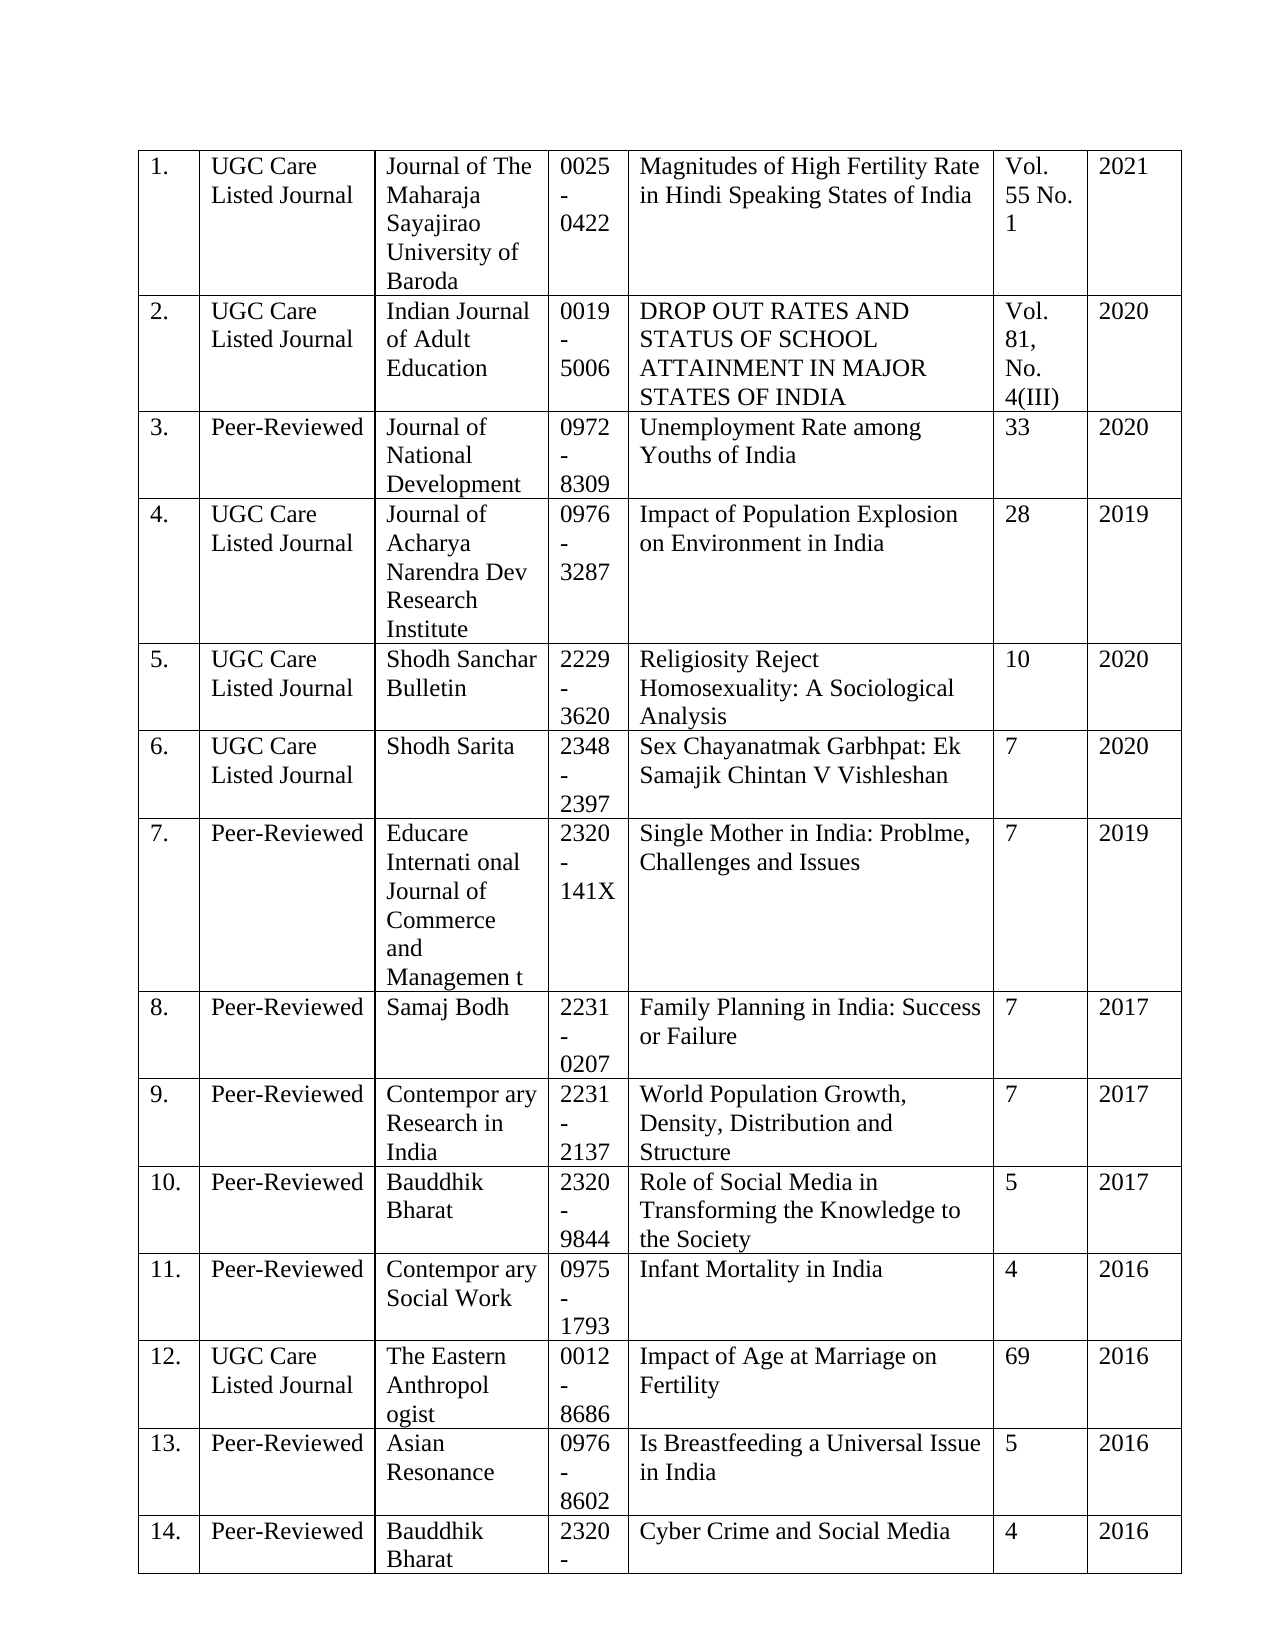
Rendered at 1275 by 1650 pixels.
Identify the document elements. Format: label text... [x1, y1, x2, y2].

table_cell 2348- 2397 [549, 731, 628, 817]
table_cell 12. [139, 1341, 199, 1427]
table_cell 1. [139, 151, 199, 295]
table_cell Peer-Reviewed [200, 1167, 374, 1253]
table_cell Is Breastfeeding a Universal Issue in India [629, 1429, 993, 1515]
table_cell 2016 [1088, 1429, 1181, 1515]
table_cell Religiosity Reject Homosexuality: A Sociological Analysis [629, 644, 993, 730]
table_cell 3. [139, 412, 199, 498]
table_cell 7 [994, 1079, 1087, 1166]
table_cell 2017 [1088, 1079, 1181, 1166]
table_cell 2231- 2137 [549, 1079, 628, 1166]
table_cell 2016 [1088, 1254, 1181, 1340]
table_cell 0019-5006 [549, 296, 628, 411]
table_cell 2017 [1088, 992, 1181, 1078]
table_cell Journal of National Development [376, 412, 548, 498]
table_cell 0012- 8686 [549, 1341, 628, 1427]
table_cell Journal of The Maharaja Sayajirao University of Baroda [376, 151, 548, 295]
table_cell Peer-Reviewed [200, 1516, 374, 1573]
table_cell 69 [994, 1341, 1087, 1427]
table_cell 8. [139, 992, 199, 1078]
table_cell Magnitudes of High Fertility Rate in Hindi Speaking States of India [629, 151, 993, 295]
table_cell Samaj Bodh [376, 992, 548, 1078]
table_cell 0025-0422 [549, 151, 628, 295]
table_cell 7 [994, 819, 1087, 991]
table_cell Peer-Reviewed [200, 819, 374, 991]
table_cell Shodh Sarita [376, 731, 548, 817]
table_cell 9. [139, 1079, 199, 1166]
table_cell UGC Care Listed Journal [200, 1341, 374, 1427]
table_cell Educare Internati onal Journal of Commerce and Managemen t [376, 819, 548, 991]
table_cell 5 [994, 1167, 1087, 1253]
table_cell Peer-Reviewed [200, 1254, 374, 1340]
table_cell Infant Mortality in India [629, 1254, 993, 1340]
table_cell 0972- 8309 [549, 412, 628, 498]
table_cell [629, 1516, 993, 1573]
table_cell UGC Care Listed Journal [200, 499, 374, 643]
table_cell 7 [994, 992, 1087, 1078]
table_cell 2020 [1088, 731, 1181, 817]
table_cell 33 [994, 412, 1087, 498]
table_cell 2020 [1088, 644, 1181, 730]
table_cell 7. [139, 819, 199, 991]
table_cell Bauddhik Bharat [376, 1516, 548, 1573]
table_cell Family Planning in India: Success or Failure [629, 992, 993, 1078]
table_cell 4. [139, 499, 199, 643]
table_cell Bauddhik Bharat [376, 1167, 548, 1253]
table_cell 5 [994, 1429, 1087, 1515]
table_cell Peer-Reviewed [200, 412, 374, 498]
table_cell Peer-Reviewed [200, 1079, 374, 1166]
table_cell UGC Care Listed Journal [200, 151, 374, 295]
table_cell 2320- 9844 [549, 1167, 628, 1253]
table_cell Peer-Reviewed [200, 1429, 374, 1515]
table_cell Impact of Age at Marriage on Fertility [629, 1341, 993, 1427]
table_cell 2019 [1088, 819, 1181, 991]
table_cell Contempor ary Social Work [376, 1254, 548, 1340]
table_cell 14. [139, 1516, 199, 1573]
table_cell UGC Care Listed Journal [200, 644, 374, 730]
table_cell 2020 [1088, 412, 1181, 498]
table_cell Single Mother in India: Problme, Challenges and Issues [629, 819, 993, 991]
table_cell Impact of Population Explosion on Environment in India [629, 499, 993, 643]
table_cell 0976- 3287 [549, 499, 628, 643]
table_cell 2019 [1088, 499, 1181, 643]
table_cell The Eastern Anthropol ogist [376, 1341, 548, 1427]
table_cell 10 [994, 644, 1087, 730]
table_cell 4 [994, 1254, 1087, 1340]
table_cell 2320- 9844 [549, 1516, 628, 1573]
table_cell 2020 [1088, 296, 1181, 411]
table_cell 28 [994, 499, 1087, 643]
table_cell 4 [994, 1516, 1087, 1573]
table_cell 10. [139, 1167, 199, 1253]
table_cell Peer-Reviewed [200, 992, 374, 1078]
table_cell Shodh Sanchar Bulletin [376, 644, 548, 730]
table_cell Vol. 55 No. 1 [994, 151, 1087, 295]
table_cell 11. [139, 1254, 199, 1340]
table_cell 2021 [1088, 151, 1181, 295]
table_cell DROP OUT RATES AND STATUS OF SCHOOL ATTAINMENT IN MAJOR STATES OF INDIA [629, 296, 993, 411]
table_cell 0976- 8602 [549, 1429, 628, 1515]
table_cell 0975- 1793 [549, 1254, 628, 1340]
table_cell 2229- 3620 [549, 644, 628, 730]
table_cell Sex Chayanatmak Garbhpat: Ek Samajik Chintan V Vishleshan [629, 731, 993, 817]
table_cell 2016 [1088, 1516, 1181, 1573]
table_cell Asian Resonance [376, 1429, 548, 1515]
table_cell 5. [139, 644, 199, 730]
table_cell 13. [139, 1429, 199, 1515]
table_cell Indian Journal of Adult Education [376, 296, 548, 411]
table_cell 2016 [1088, 1341, 1181, 1427]
table_cell Vol. 81, No. 4(III) [994, 296, 1087, 411]
table_cell Unemployment Rate among Youths of India [629, 412, 993, 498]
table_cell 6. [139, 731, 199, 817]
table_cell 2. [139, 296, 199, 411]
table_cell UGC Care Listed Journal [200, 731, 374, 817]
table_cell 2320- 141X [549, 819, 628, 991]
table_cell Contempor ary Research in India [376, 1079, 548, 1166]
table_cell World Population Growth, Density, Distribution and Structure [629, 1079, 993, 1166]
table_cell UGC Care Listed Journal [200, 296, 374, 411]
table_cell 2231- 0207 [549, 992, 628, 1078]
table_cell Journal of Acharya Narendra Dev Research Institute [376, 499, 548, 643]
table_cell 7 [994, 731, 1087, 817]
table_cell Role of Social Media in Transforming the Knowledge to the Society [629, 1167, 993, 1253]
table_cell 2017 [1088, 1167, 1181, 1253]
